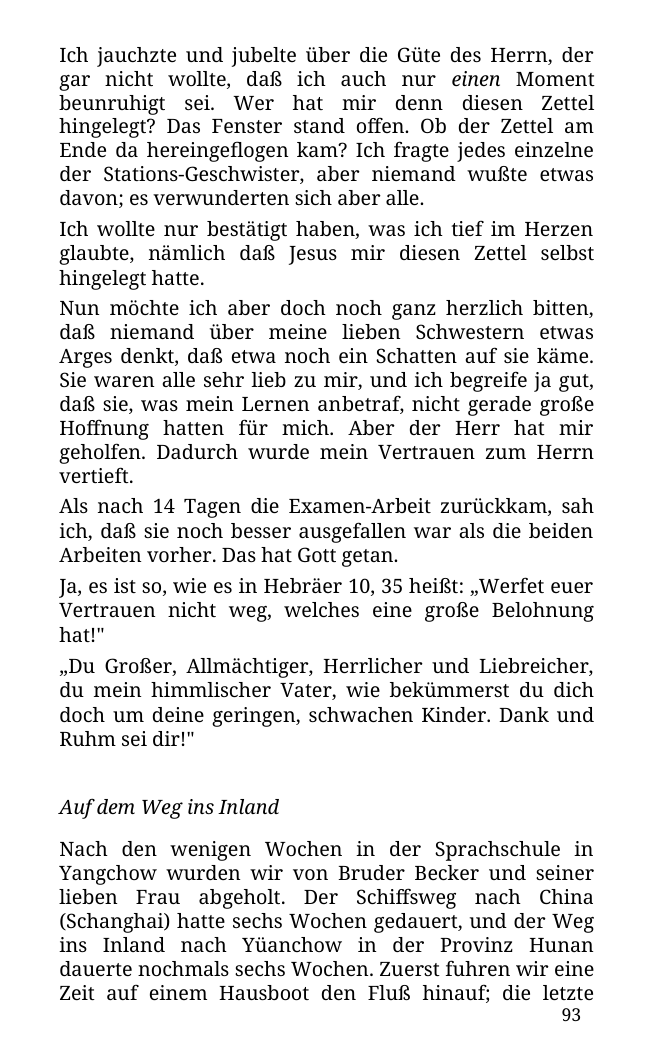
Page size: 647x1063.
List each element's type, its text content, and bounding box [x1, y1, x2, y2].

text „Du Großer, Allmächtiger, Herrlicher und Liebreicher, du mein himmlischer Vater, wie bekümmerst du dich doch um deine geringen, schwachen Kinder. Dank und Ruhm sei dir!" [59, 653, 594, 751]
text Als nach 14 Tagen die Examen-Arbeit zurückkam, sah ich, daß sie noch besser ausgefallen war als die beiden Arbeiten vorher. Das hat Gott getan. [59, 494, 594, 567]
text Nun möchte ich aber doch noch ganz herzlich bitten, daß niemand über meine lieben Schwestern etwas Arges denkt, daß etwa noch ein Schatten auf sie käme. Sie waren alle sehr lieb zu mir, und ich begreife ja gut, daß sie, was mein Lernen anbetraf, nicht gerade große Hoffnung hatten für mich. Aber der Herr hat mir geholfen. Dadurch wurde mein Vertrauen zum Herrn vertieft. [59, 297, 594, 488]
text Ich wollte nur bestätigt haben, was ich tief im Herzen glaubte, nämlich daß Jesus mir diesen Zettel selbst hingelegt hatte. [59, 216, 594, 290]
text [59, 837, 594, 1005]
text Ja, es ist so, wie es in Hebräer 10, 35 heißt: „Werfet euer Vertrauen nicht weg, welches eine große Belohnung hat!" [59, 574, 594, 647]
text Auf dem Weg ins Inland [85, 799, 647, 819]
text Ich jauchzte und jubelte über die Güte des Herrn, der gar nicht wollte, daß ich auch nur einen Moment beunruhigt sei. Wer hat mir denn diesen Zettel hingelegt? Das Fenster stand offen. Ob der Zettel am Ende da hereingeflogen kam? Ich fragte jedes einzelne der Stations-Geschwister, aber niemand wußte etwas davon; es verwunderten sich aber alle. [59, 43, 594, 211]
